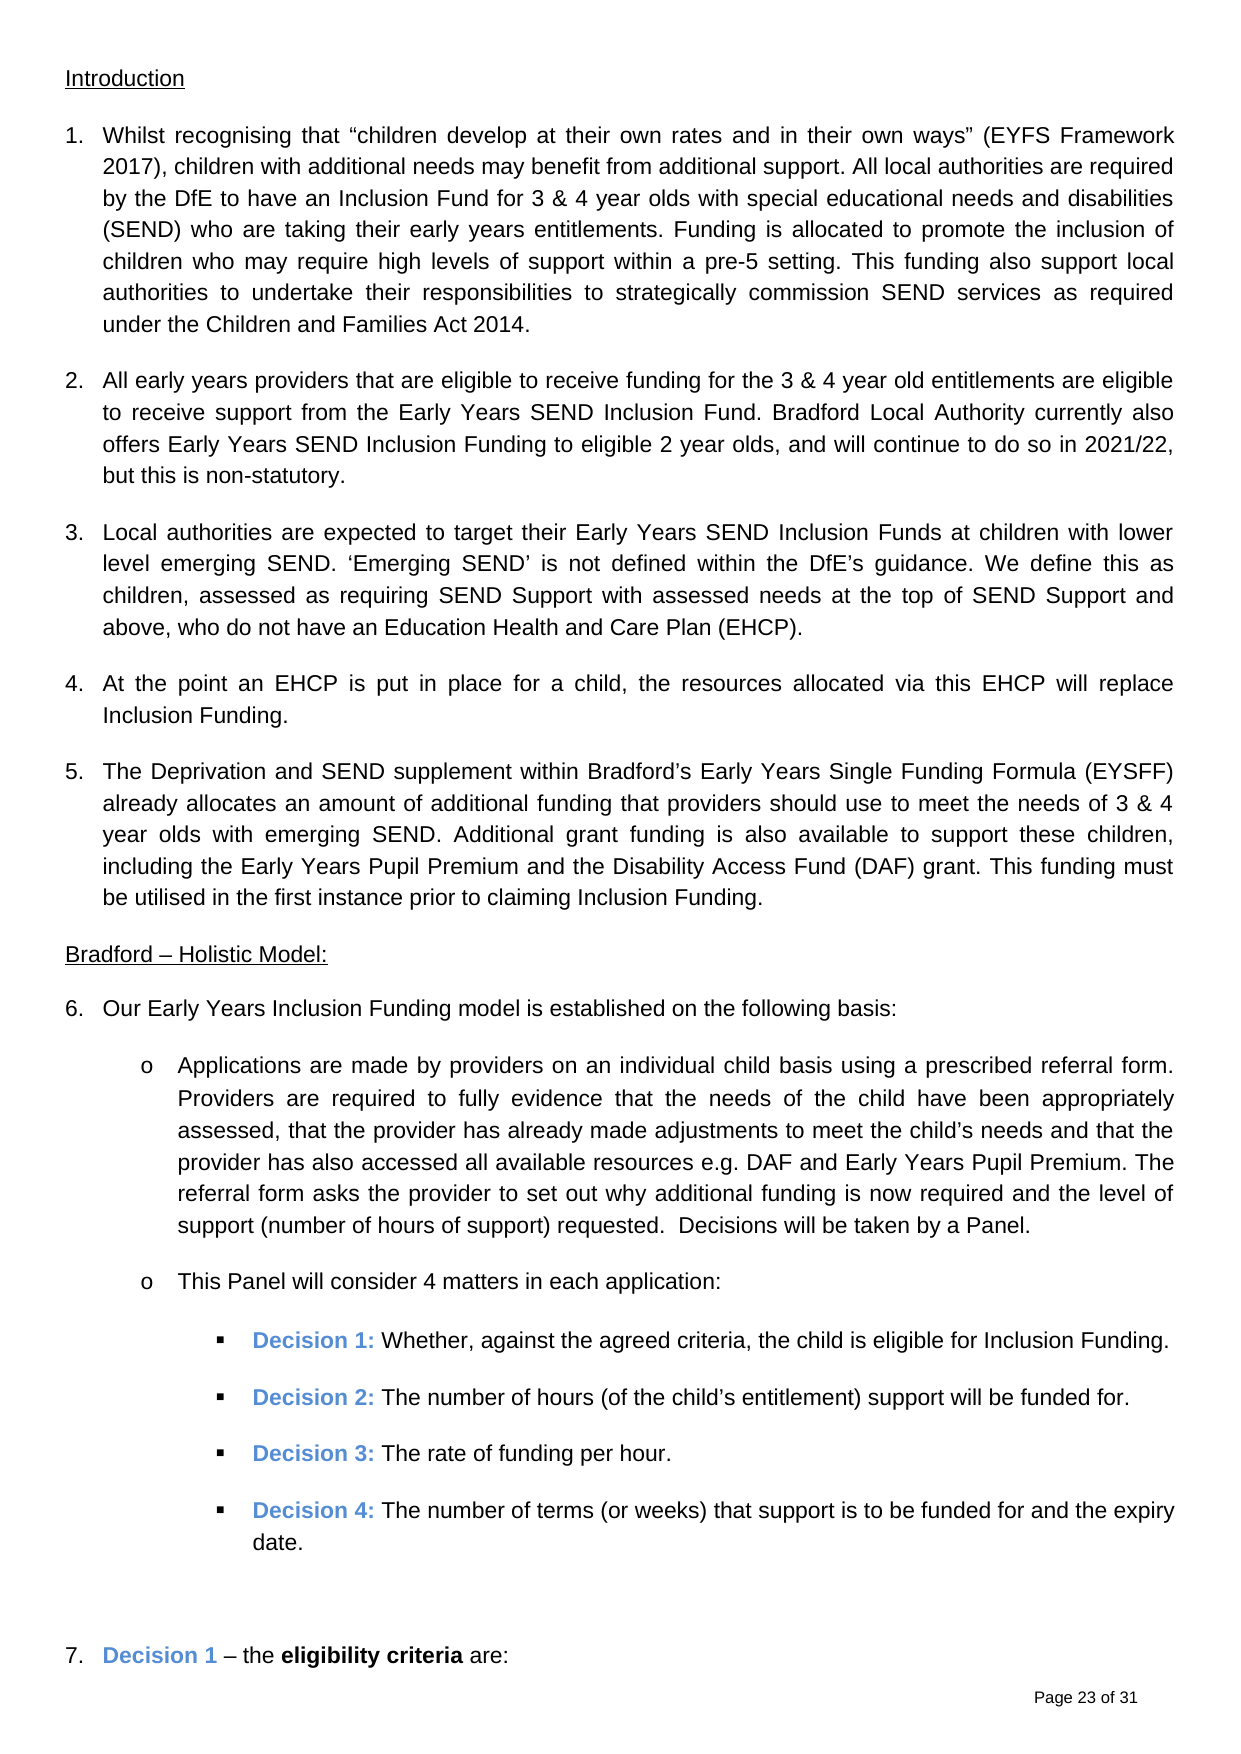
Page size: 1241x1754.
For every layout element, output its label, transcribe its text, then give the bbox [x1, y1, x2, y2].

list The Deprivation and SEND supplement within Bradford’s Early Years Single Funding Formula (EYSFF) already allocates an amount of additional funding that providers should use to meet the needs of 3 & 4 year olds with emerging SEND. Additional grant funding is also available to support these children, including the Early Years Pupil Premium and the Disability Access Fund (DAF) grant. This funding must be utilised in the first instance prior to claiming Inclusion Funding. [65, 758, 1175, 911]
list Decision 4: The number of terms (or weeks) that support is to be funded for and the expiry date. [215, 1497, 1175, 1555]
list Decision 1 – the eligibility criteria are: [65, 1642, 1175, 1668]
list This Panel will consider 4 matters in each application: [140, 1268, 1175, 1297]
list Decision 3: The rate of funding per hour. [215, 1440, 1175, 1467]
list Decision 1: Whether, against the agreed criteria, the child is eligible for Inclusion Funding. [215, 1327, 1175, 1353]
list Local authorities are expected to target their Early Years SEND Inclusion Funds at children with lower level emerging SEND. ‘Emerging SEND’ is not defined within the DfE’s guidance. We define this as children, assessed as requiring SEND Support with assessed needs at the top of SEND Support and above, who do not have an Education Health and Care Plan (EHCP). [65, 519, 1175, 640]
list All early years providers that are eligible to receive funding for the 3 & 4 year old entitlements are eligible to receive support from the Early Years SEND Inclusion Fund. Bradford Local Authority currently also offers Early Years SEND Inclusion Funding to eligible 2 year olds, and will continue to do so in 2021/22, but this is non-statutory. [65, 367, 1175, 488]
list At the point an EHCP is put in place for a child, the resources allocated via this EHCP will replace Inclusion Funding. [65, 670, 1175, 728]
list Our Early Years Inclusion Funding model is established on the following basis: [65, 995, 1175, 1022]
list Applications are made by providers on an individual child basis using a prescribed referral form. Providers are required to fully evidence that the needs of the child have been appropriately assessed, that the provider has already made adjustments to meet the child’s needs and that the provider has also accessed all available resources e.g. DAF and Early Years Pupil Premium. The referral form asks the provider to set out why additional funding is now required and the level of support (number of hours of support) requested. Decisions will be taken by a Panel. [140, 1052, 1175, 1238]
text Introduction [65, 65, 1175, 91]
list Decision 2: The number of hours (of the child’s entitlement) support will be funded for. [215, 1384, 1175, 1410]
list Whilst recognising that “children develop at their own rates and in their own ways” (EYFS Framework 2017), children with additional needs may benefit from additional support. All local authorities are required by the DfE to have an Inclusion Fund for 3 & 4 year olds with special educational needs and disabilities (SEND) who are taking their early years entitlements. Funding is allocated to promote the inclusion of children who may require high levels of support within a pre-5 setting. This funding also support local authorities to undertake their responsibilities to strategically commission SEND services as required under the Children and Families Act 2014. [65, 122, 1175, 337]
text Bradford – Holistic Model: [65, 941, 1175, 967]
